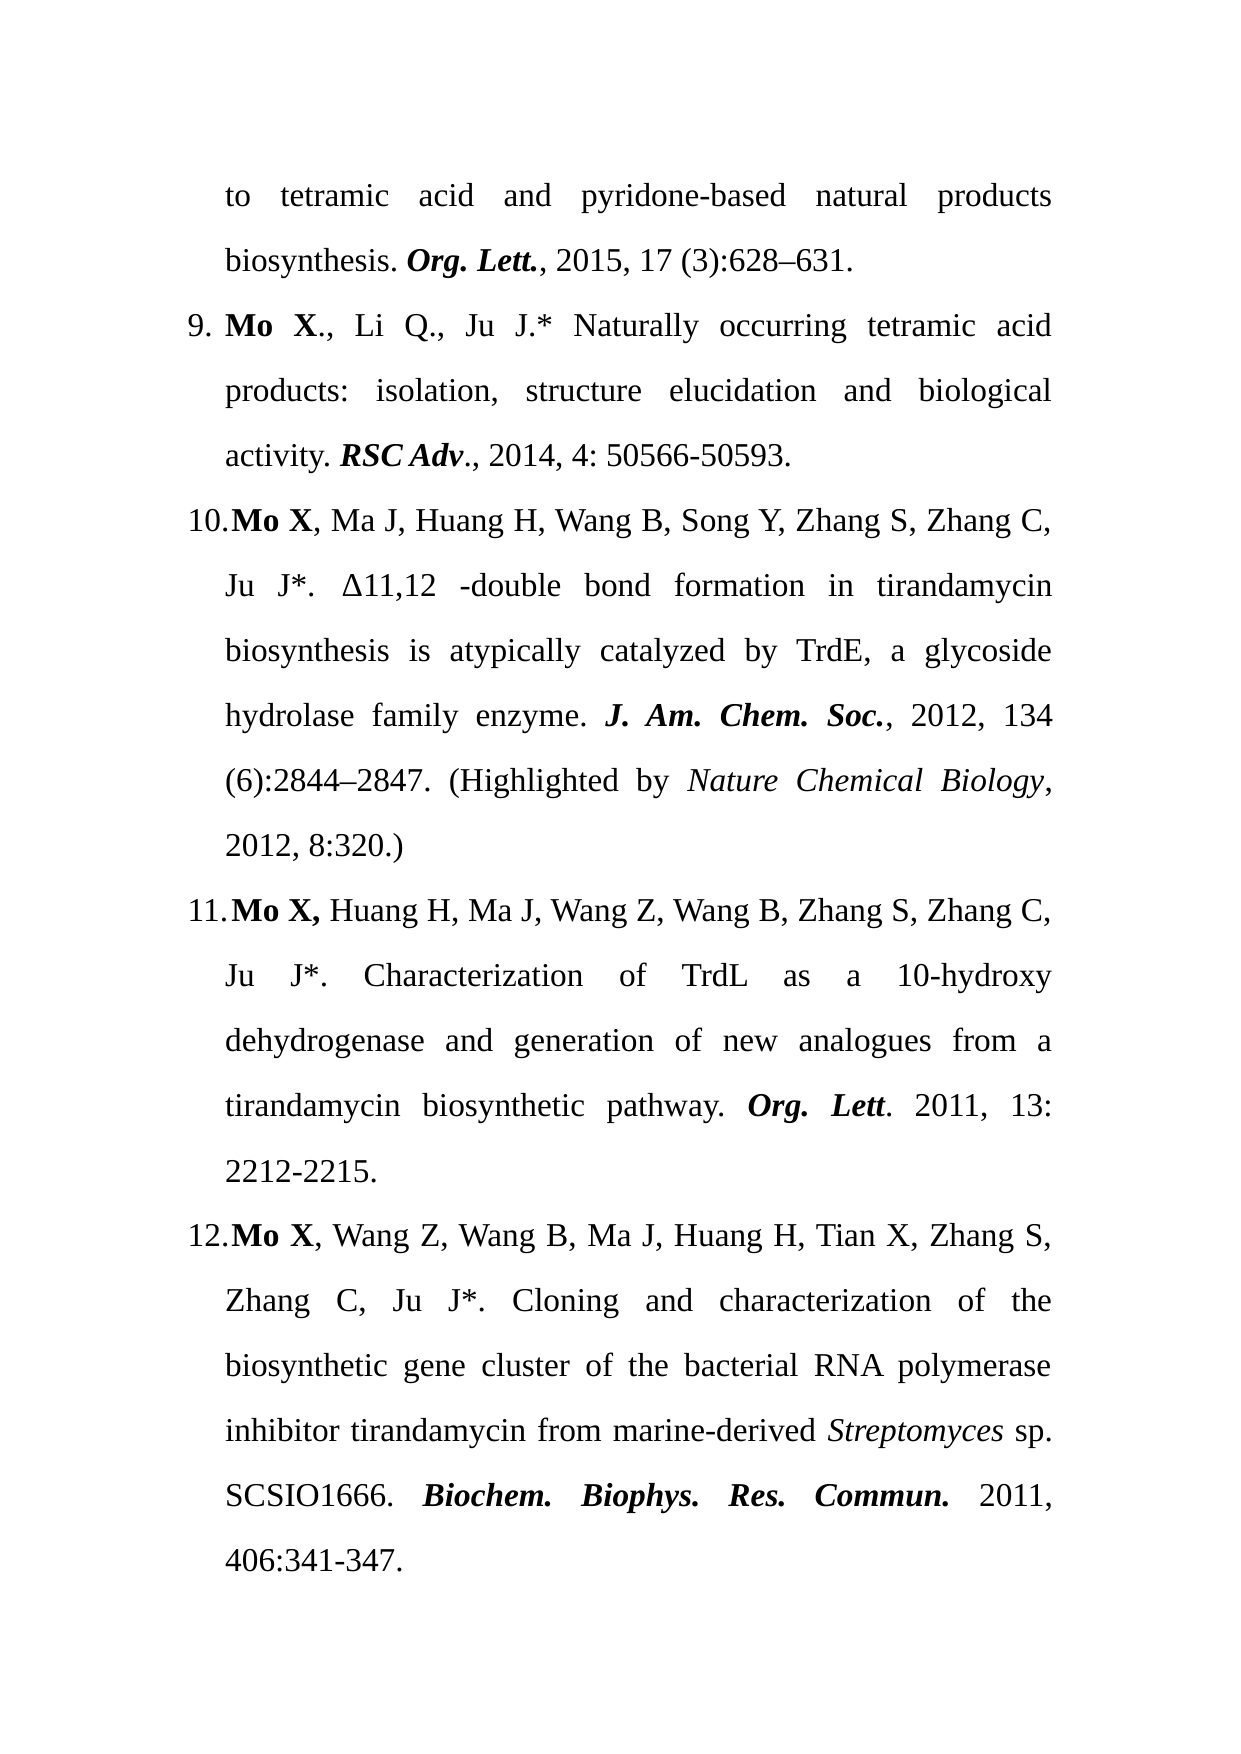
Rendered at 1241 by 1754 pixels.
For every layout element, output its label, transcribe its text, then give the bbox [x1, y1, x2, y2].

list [187, 162, 1053, 292]
list Mo X, Wang Z, Wang B, Ma J, Huang H, Tian X, Zhang S, Zhang C, Ju J*. Cloning and characterization of the biosynthetic gene cluster of the bacterial RNA polymerase inhibitor tirandamycin from marine-derived Streptomyces sp. SCSIO1666. Biochem. Biophys. Res. Commun. 2011, 406:341-347. [187, 1202, 1053, 1592]
list Mo X, Ma J, Huang H, Wang B, Song Y, Zhang S, Zhang C, Ju J*.Δ11,12 -double bond formation in tirandamycin biosynthesis is atypically catalyzed by TrdE, a glycoside hydrolase family enzyme. J. Am. Chem. Soc., 2012, 134 (6):2844–2847. (Highlighted by Nature Chemical Biology, 2012, 8:320.) [187, 487, 1053, 877]
list Mo X., Li Q., Ju J.* Naturally occurring tetramic acid products: isolation, structure elucidation and biological activity. RSC Adv., 2014, 4: 50566-50593. [187, 292, 1053, 487]
list Mo X, Huang H, Ma J, Wang Z, Wang B, Zhang S, Zhang C, Ju J*. Characterization of TrdL as a 10-hydroxy dehydrogenase and generation of new analogues from a tirandamycin biosynthetic pathway. Org. Lett. 2011, 13: 2212-2215. [187, 877, 1053, 1202]
